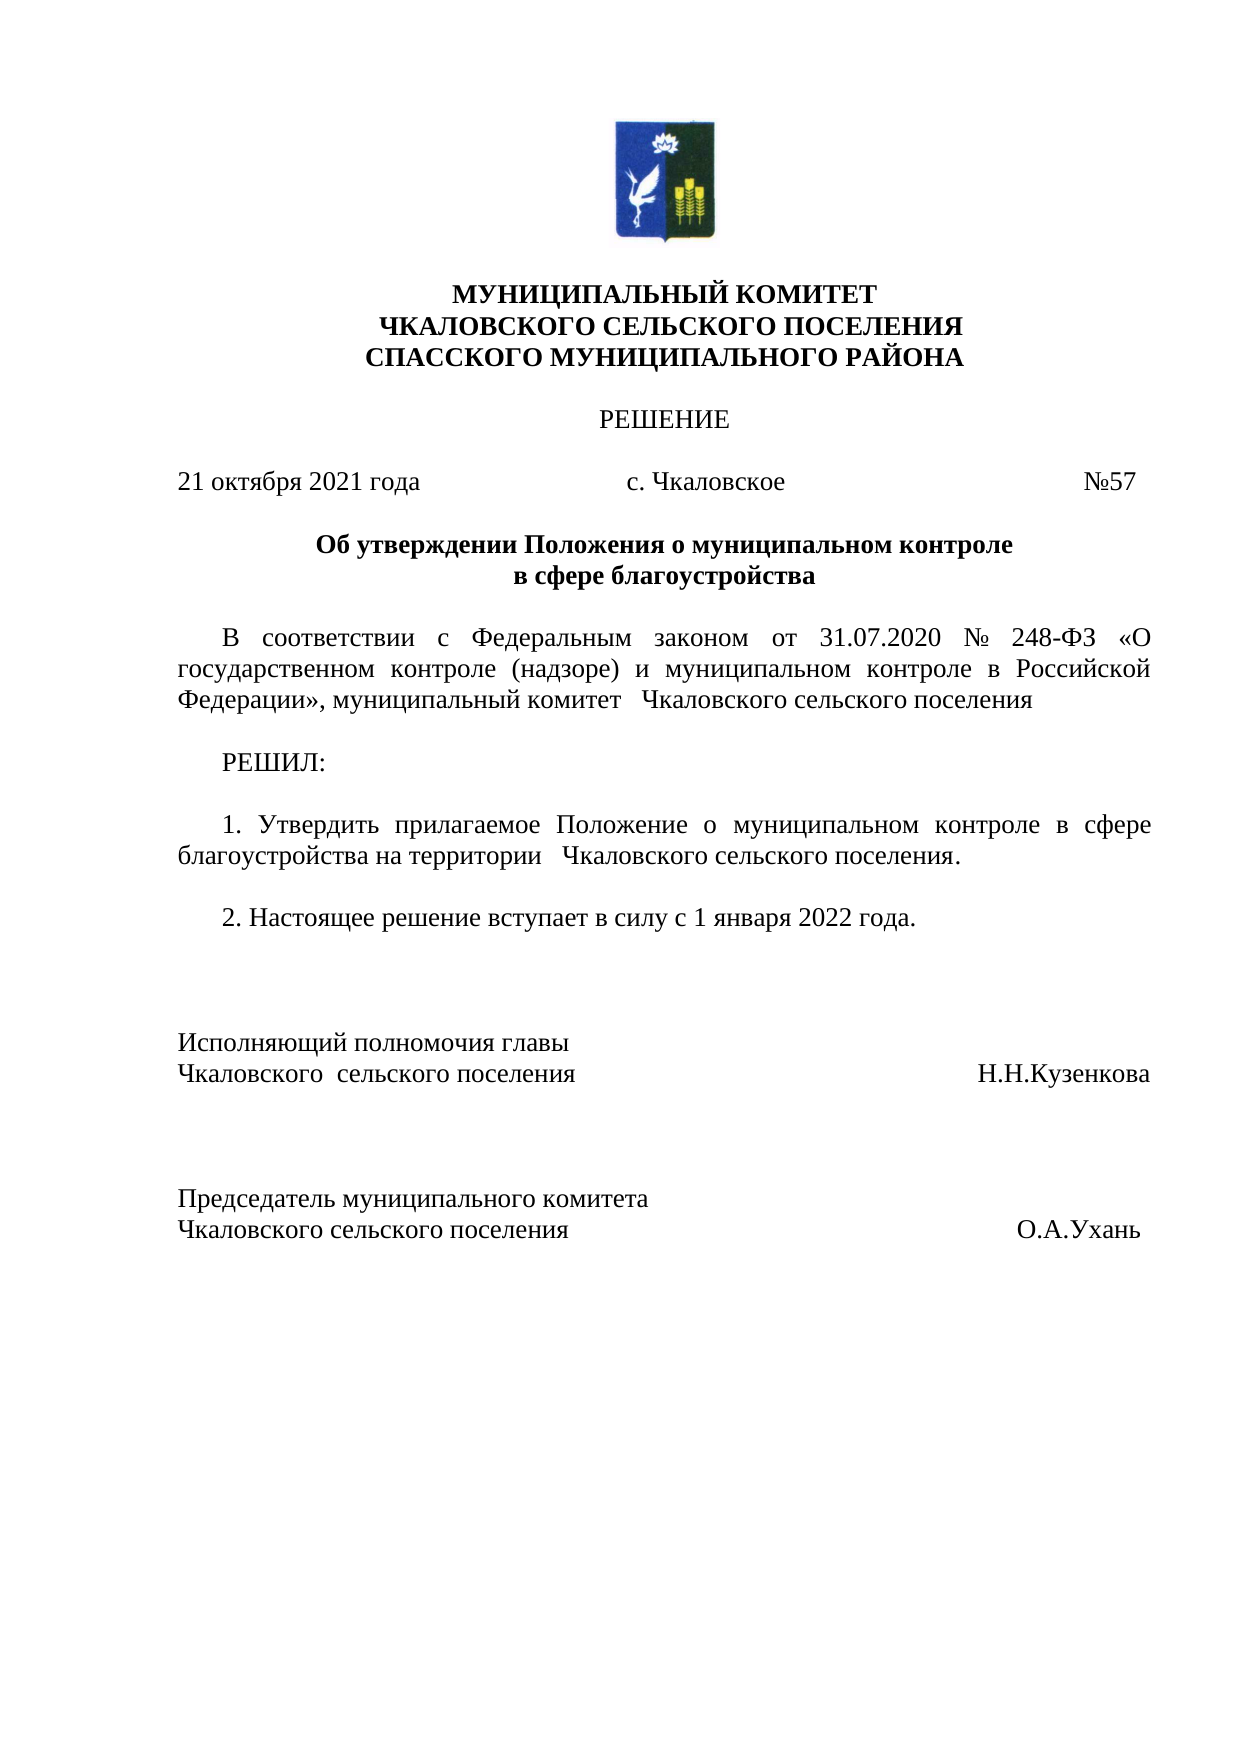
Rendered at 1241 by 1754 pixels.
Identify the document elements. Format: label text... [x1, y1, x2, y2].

text РЕШИЛ: [177, 746, 1152, 777]
text 1. Утвердить прилагаемое Положение о муниципальном контроле в сфере благоустройства на территории Чкаловского сельского поселения. [177, 808, 1152, 870]
picture [608, 118, 721, 248]
text РЕШЕНИЕ [177, 403, 1152, 434]
text Исполняющий полномочия главы [177, 1026, 1152, 1057]
text Чкаловского сельского поселения Н.Н.Кузенкова [177, 1057, 1152, 1119]
text Об утверждении Положения о муниципальном контроле [177, 528, 1152, 559]
text ЧКАЛОВСКОГО СЕЛЬСКОГО ПОСЕЛЕНИЯ [177, 310, 1152, 341]
text МУНИЦИПАЛЬНЫЙ КОМИТЕТ [177, 278, 1152, 310]
text в сфере благоустройства [177, 559, 1152, 590]
text 21 октября 2021 года с. Чкаловское №57 [177, 465, 1152, 497]
text Председатель муниципального комитета [177, 1182, 1152, 1213]
text СПАССКОГО МУНИЦИПАЛЬНОГО РАЙОНА [177, 341, 1152, 372]
text 2. Настоящее решение вступает в силу с 1 января 2022 года. [177, 901, 1152, 933]
text Чкаловского сельского поселения О.А.Ухань [177, 1213, 1152, 1244]
text В соответствии с Федеральным законом от 31.07.2020 № 248-ФЗ «О государственном контроле (надзоре) и муниципальном контроле в Российской Федерации», муниципальный комитет Чкаловского сельского поселения [177, 621, 1152, 714]
